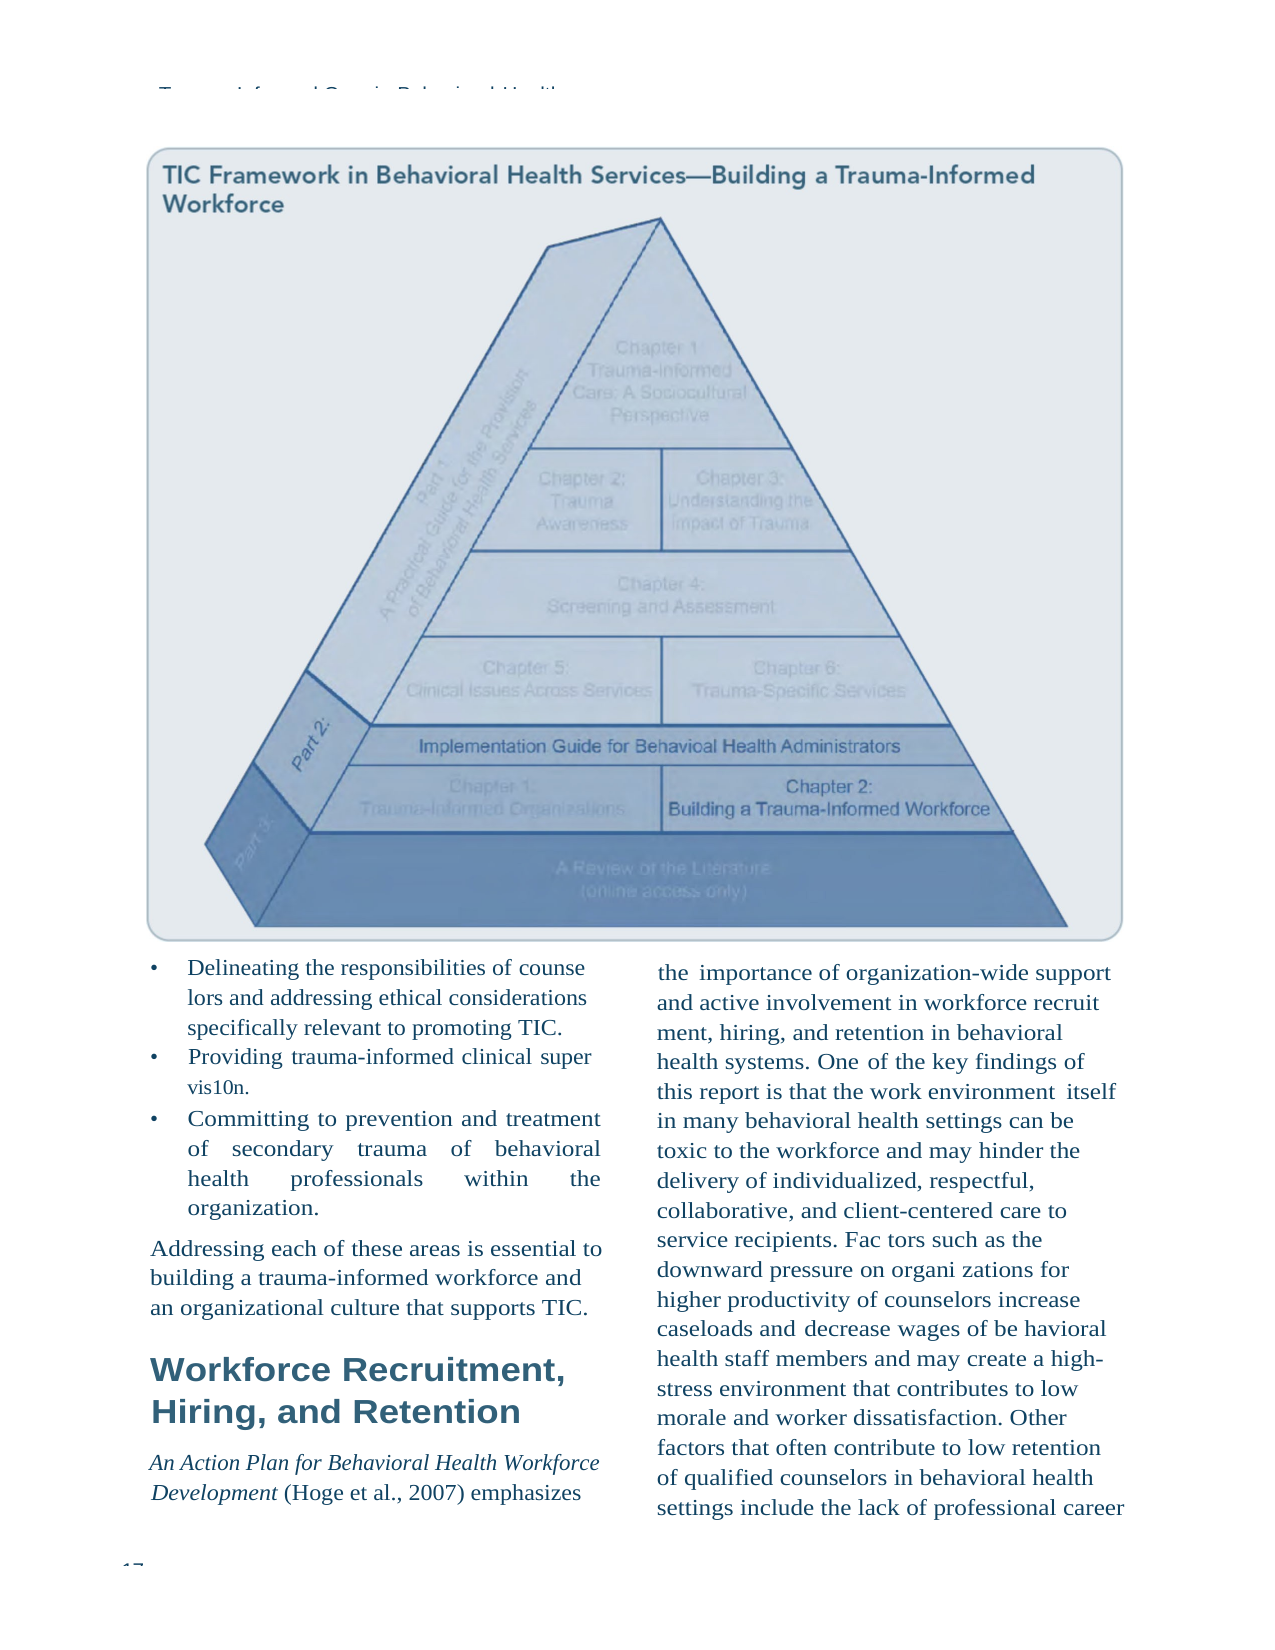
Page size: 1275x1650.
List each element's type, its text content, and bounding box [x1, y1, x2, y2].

text An Action Plan for Behavioral Health Workforce Development (Hoge et al., 2007) emphasizes [149, 1449, 611, 1505]
text the importance of organization-wide support and active involvement in workforce recruit­ ment, hiring, and retention in behavioral health systems. One of the key findings of this report is that the work environment itself in many behavioral health settings can be toxic to the workforce and may hinder the delivery of individualized, respectful, collaborative, and client-centered care to service recipients. Fac­ tors such as the downward pressure on organi­ zations for higher productivity of counselors increase caseloads and decrease wages of be­ havioral health staff members and may create a high-stress environment that contributes to low morale and worker dissatisfaction. Other factors that often contribute to low retention of qualified counselors in behavioral health settings include the lack of professional career [657, 959, 1124, 1520]
text Workforce Recruitment, Hiring, and Retention [150, 1350, 611, 1431]
picture [146, 146, 1124, 942]
list Committing to prevention and treatment of secondary trauma of behavioral health professionals within the organization. [150, 1105, 601, 1221]
list Delineating the responsibilities of counse­ lors and addressing ethical considerations specifically relevant to promoting TIC. [150, 954, 602, 1040]
list Providing trauma-informed clinical super­ [150, 1043, 611, 1069]
text vis10n. [187, 1075, 611, 1099]
text Addressing each of these areas is essential to building a trauma-informed workforce and an organizational culture that supports TIC. [150, 1234, 611, 1320]
